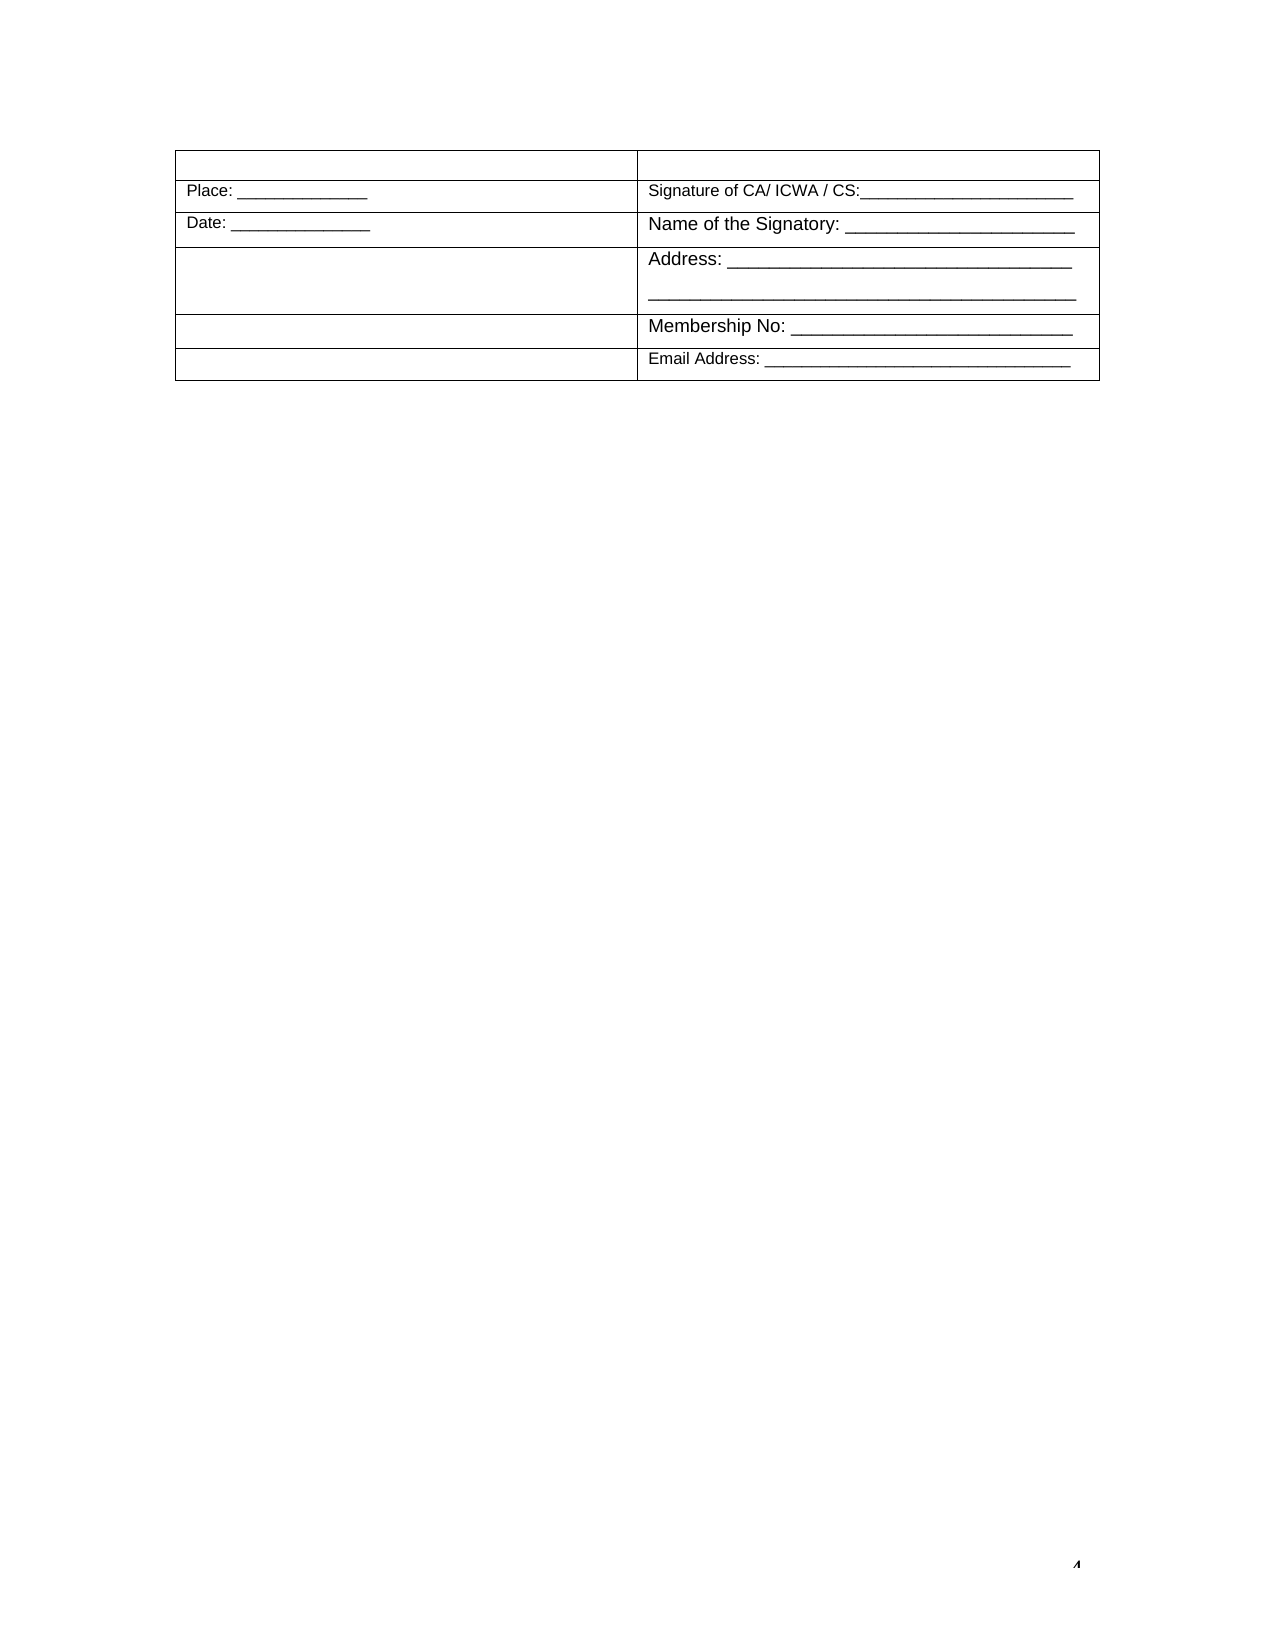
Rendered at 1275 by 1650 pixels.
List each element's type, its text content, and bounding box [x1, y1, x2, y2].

table_cell Signature of CA/ ICWA / CS:_______________________ [638, 181, 1099, 212]
table_cell Date: _______________ [176, 213, 637, 247]
table_cell [176, 151, 637, 180]
table_cell [176, 315, 637, 348]
table_cell Place: ______________ [176, 181, 637, 212]
table_cell Email Address: _________________________________ [638, 349, 1099, 380]
table_cell Address: _________________________________ _________________________________________ [638, 248, 1099, 313]
table_cell [176, 248, 637, 313]
table_cell Membership No: ___________________________ [638, 315, 1099, 348]
table_cell [176, 349, 637, 380]
table_cell Name of the Signatory: ______________________ [638, 213, 1099, 247]
table_cell [638, 151, 1099, 180]
